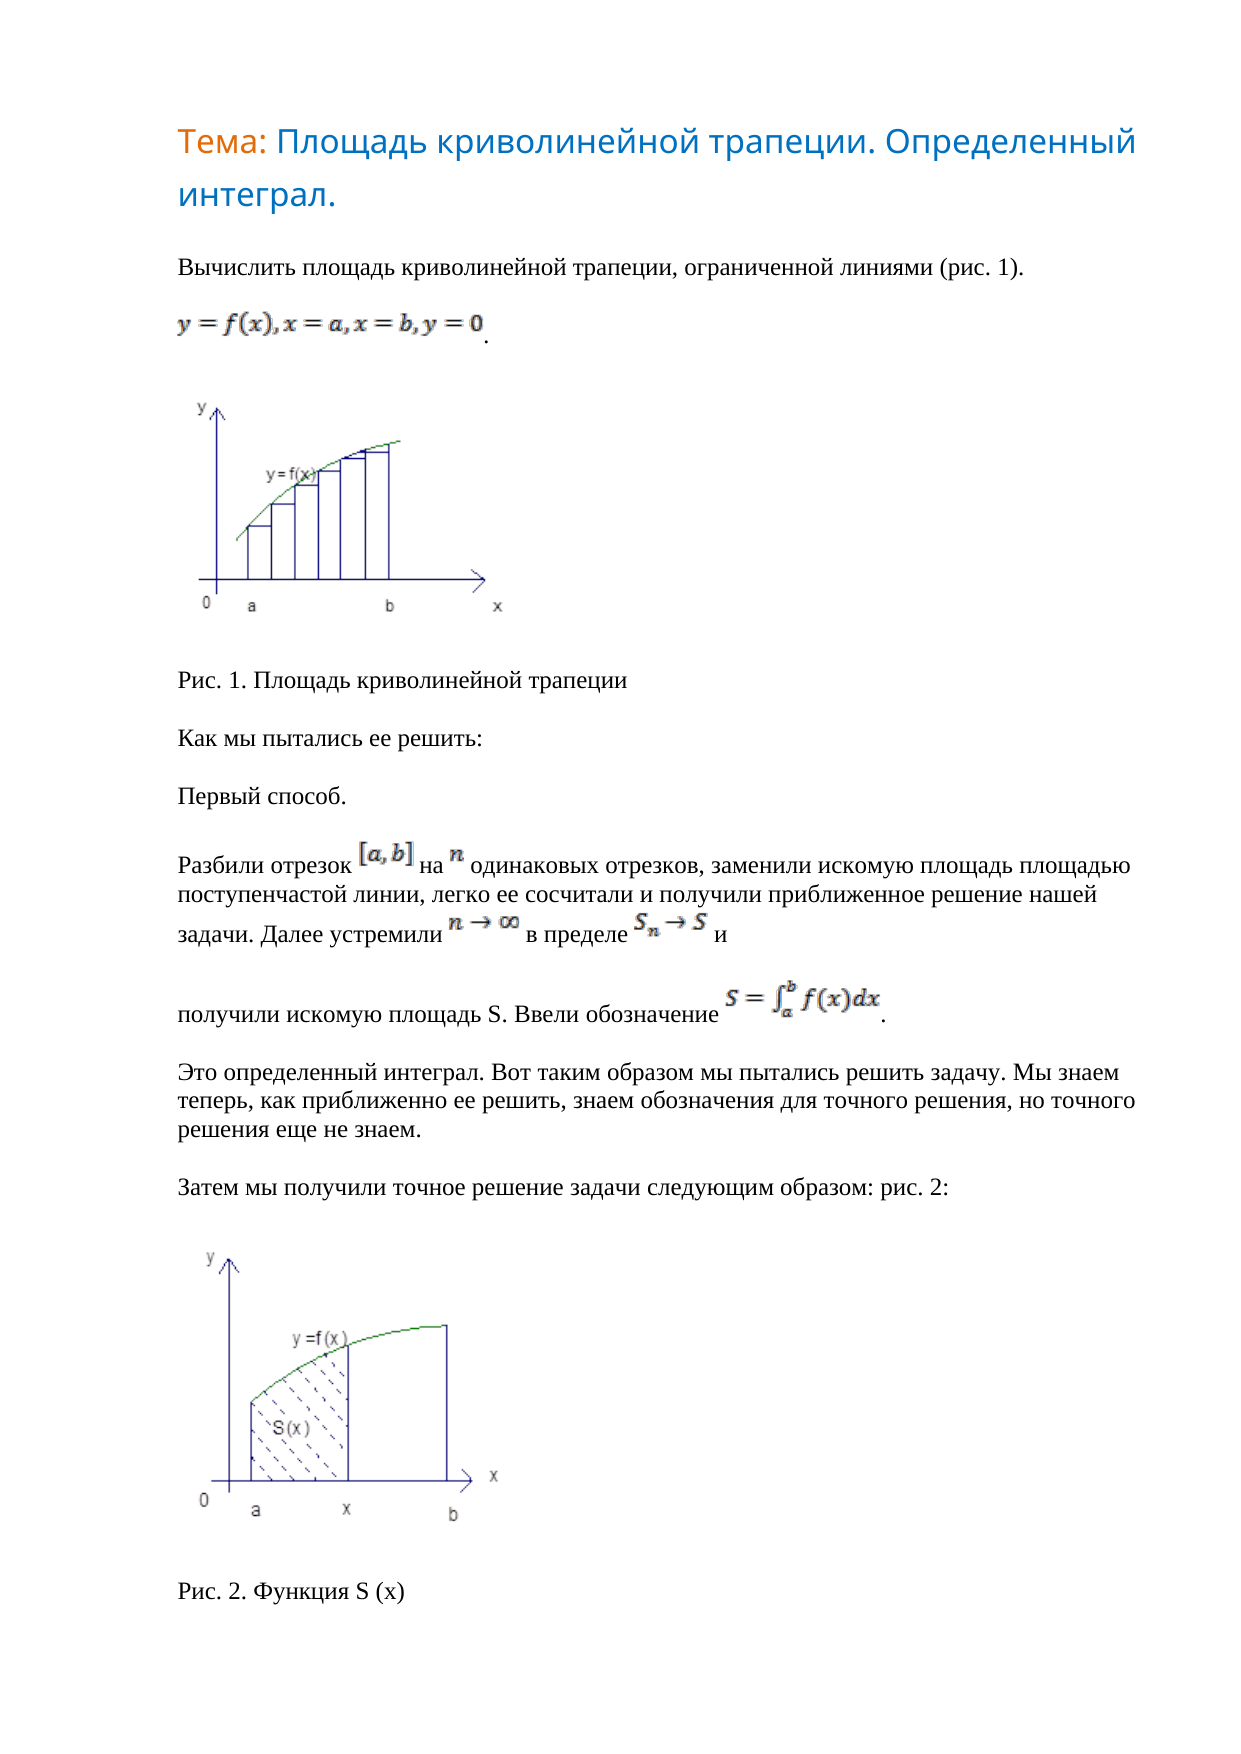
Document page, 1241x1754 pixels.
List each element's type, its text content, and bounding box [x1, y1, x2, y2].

text Рис. 2. Функция S (x) [177, 1576, 1152, 1605]
picture [725, 976, 881, 1022]
picture [177, 1230, 523, 1548]
picture [634, 907, 714, 943]
text Тема: Площадь криволинейной трапеции. Определенный интеграл. [177, 118, 1152, 216]
text Это определенный интеграл. Вот таким образом мы пытались решить задачу. Мы знаем теперь, как приближенно ее решить, знаем обозначения для точного решения, но точного решения еще не знаем. [177, 1057, 1152, 1143]
picture [177, 378, 523, 637]
picture [449, 839, 464, 874]
text Как мы пытались ее решить: [177, 723, 1152, 752]
text Затем мы получили точное решение задачи следующим образом: рис. 2: [177, 1172, 1152, 1201]
text Рис. 1. Площадь криволинейной трапеции [177, 666, 1152, 694]
text Вычислить площадь криволинейной трапеции, ограниченной линиями (рис. 1). [177, 252, 1152, 280]
picture [358, 839, 419, 874]
picture [177, 309, 484, 344]
text Первый способ. [177, 781, 1152, 810]
picture [448, 907, 520, 943]
text Разбили отрезок на одинаковых отрезков, заменили искомую площадь площадью поступенчастой линии, легко ее сосчитали и получили приближенное решение нашей задачи. Далее устремили в пределе и [177, 839, 1152, 948]
text получили искомую площадь S. Ввели обозначение . [177, 977, 1152, 1027]
